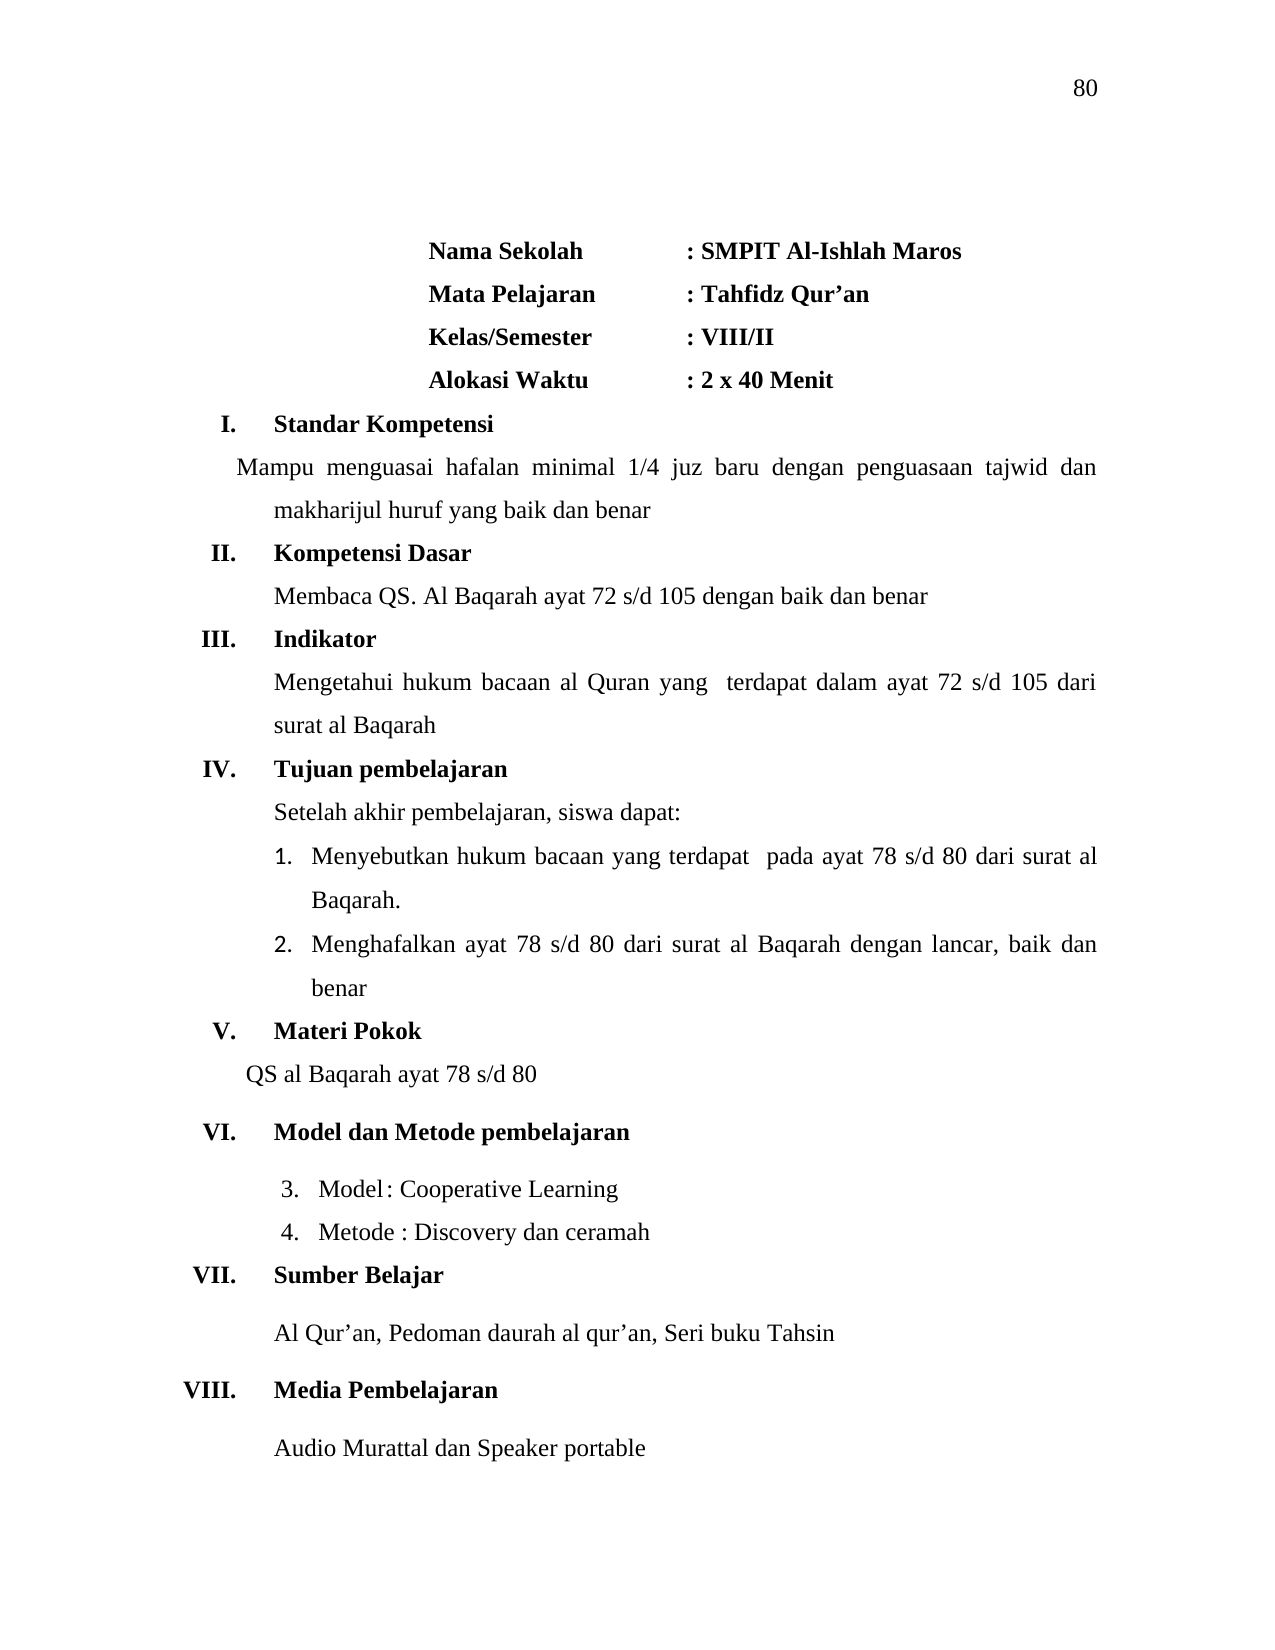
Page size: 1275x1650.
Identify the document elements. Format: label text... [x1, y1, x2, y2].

list Menghafalkan ayat 78 s/d 80 dari surat al Baqarah dengan lancar, baik dan benar [274, 928, 1098, 1002]
list QS al Baqarah ayat 78 s/d 80 [227, 1059, 1098, 1088]
list Materi Pokok [236, 1016, 1098, 1045]
list Sumber Belajar [236, 1260, 1098, 1289]
text Audio Murattal dan Speaker portable [236, 1433, 1098, 1462]
list Model : Cooperative Learning [281, 1174, 1098, 1203]
list Indikator [236, 624, 1098, 653]
text Alokasi Waktu : 2 x 40 Menit [428, 366, 1098, 394]
text Nama Sekolah : SMPIT Al-Ishlah Maros [428, 236, 1098, 265]
list Kompetensi Dasar [236, 538, 1098, 567]
text Al Qur’an, Pedoman daurah al qur’an, Seri buku Tahsin [236, 1318, 1098, 1347]
list Menyebutkan hukum bacaan yang terdapat pada ayat 78 s/d 80 dari surat al Baqarah. [274, 840, 1098, 914]
text Setelah akhir pembelajaran, siswa dapat: [236, 797, 1098, 826]
text Kelas/Semester : VIII/II [428, 322, 1098, 351]
list Standar Kompetensi [236, 409, 1098, 437]
text Membaca QS. Al Baqarah ayat 72 s/d 105 dengan baik dan benar [236, 581, 1154, 610]
text Mata Pelajaran : Tahfidz Qur’an [428, 279, 1098, 308]
list Metode : Discovery dan ceramah [281, 1217, 1098, 1246]
list Mampu menguasai hafalan minimal 1/4 juz baru dengan penguasaan tajwid dan makharijul huruf yang baik dan benar [236, 452, 1098, 524]
list Tujuan pembelajaran [236, 754, 1098, 782]
list Media Pembelajaran [236, 1375, 1098, 1404]
list Model dan Metode pembelajaran [236, 1117, 1098, 1145]
text Mengetahui hukum bacaan al Quran yang terdapat dalam ayat 72 s/d 105 dari surat al Baqarah [274, 667, 1098, 739]
